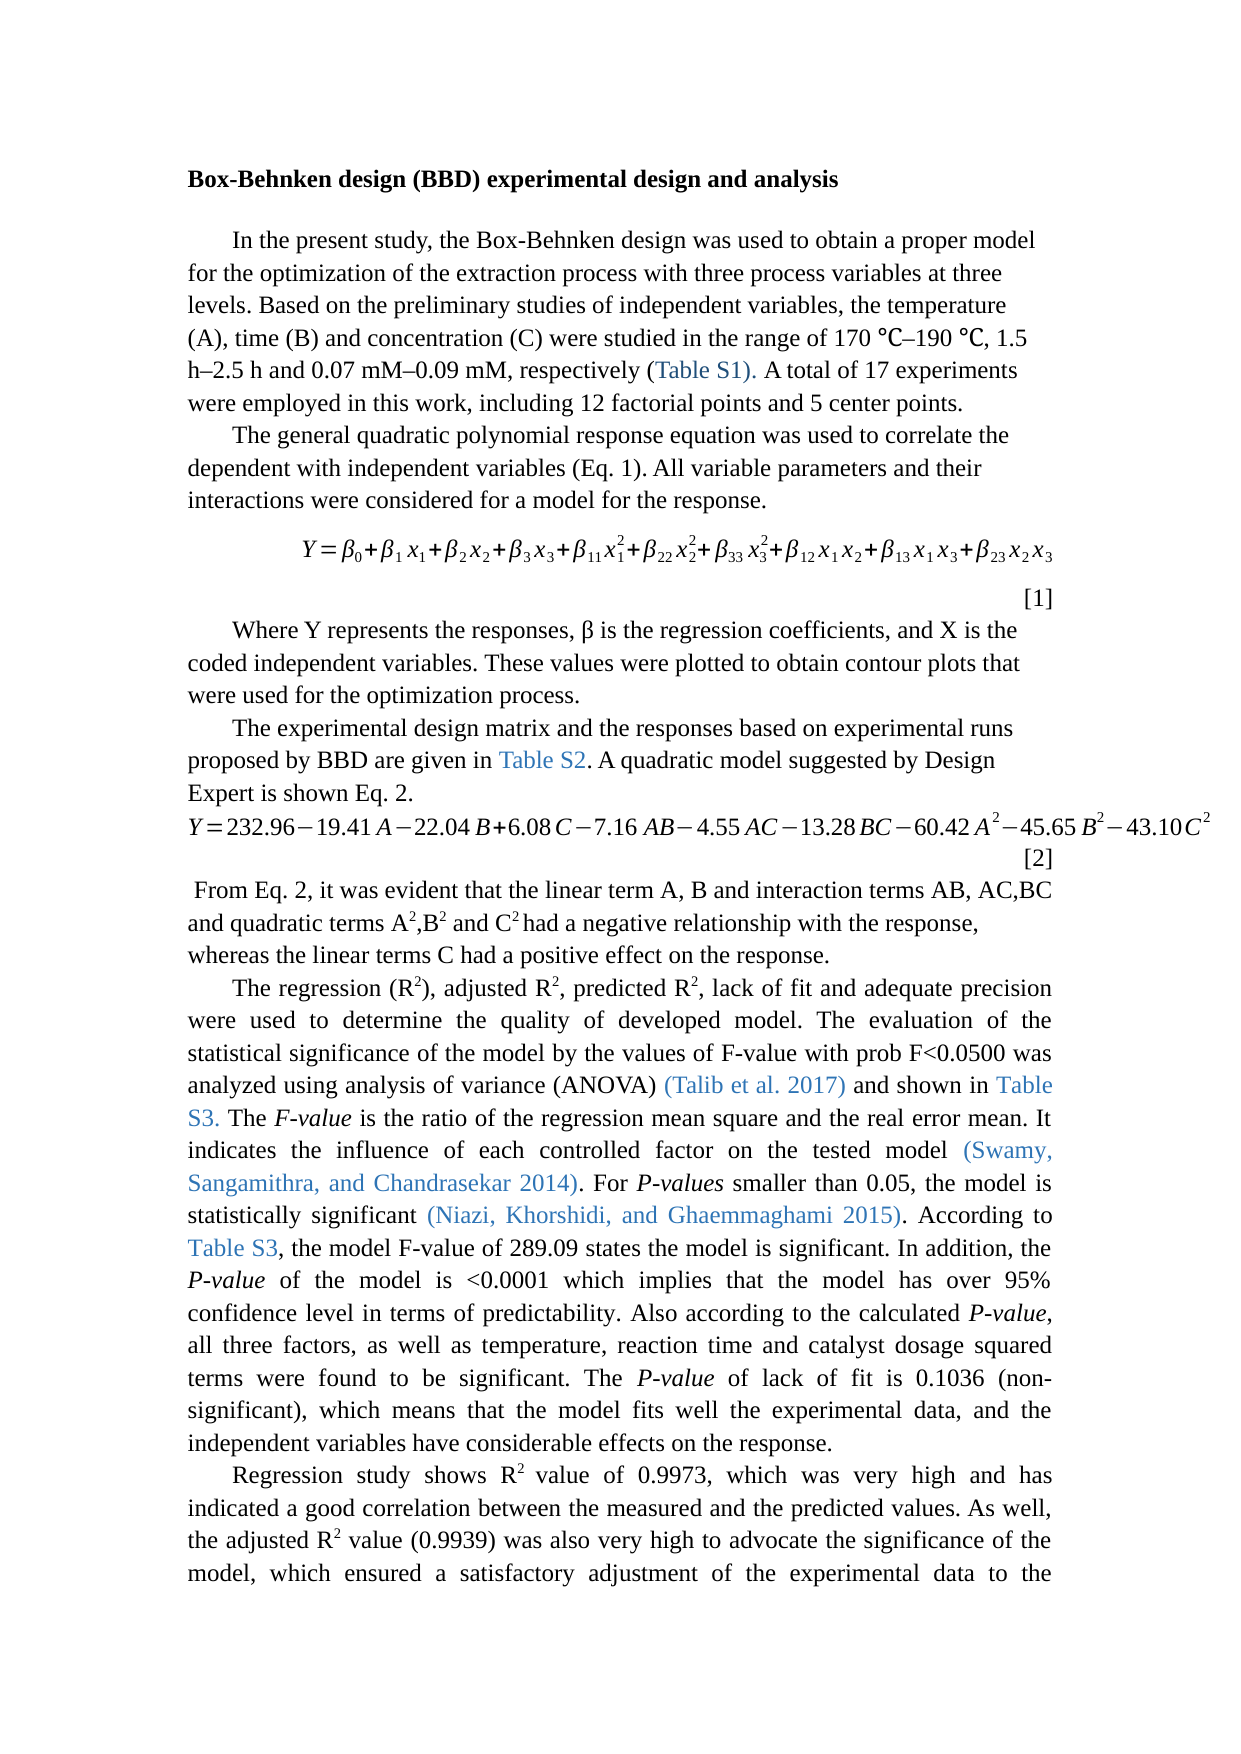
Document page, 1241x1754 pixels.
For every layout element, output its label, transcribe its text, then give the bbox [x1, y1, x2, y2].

text From Eq. 2, it was evident that the linear term A, B and interaction terms AB, AC,BC and quadratic terms A2,B2 and C2 had a negative relationship with the response, whereas the linear terms C had a positive effect on the response. [187, 873, 1053, 971]
text [1] [187, 516, 1053, 613]
text Where Y represents the responses, β is the regression coefficients, and Χ is the coded independent variables. These values were plotted to obtain contour plots that were used for the optimization process. [187, 613, 1053, 711]
text The experimental design matrix and the responses based on experimental runs proposed by BBD are given in Table S2. A quadratic model suggested by Design Expert is shown Eq. 2. [187, 711, 1053, 808]
text The general quadratic polynomial response equation was used to correlate the dependent with independent variables (Eq. 1). All variable parameters and their interactions were considered for a model for the response. [187, 418, 1053, 516]
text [187, 1458, 1053, 1588]
text In the present study, the Box-Behnken design was used to obtain a proper model for the optimization of the extraction process with three process variables at three levels. Based on the preliminary studies of independent variables, the temperature (A), time (B) and concentration (C) were studied in the range of 170 ℃–190 ℃, 1.5 h–2.5 h and 0.07 mM–0.09 mM, respectively (Table S1). A total of 17 experiments were employed in this work, including 12 factorial points and 5 center points. [187, 223, 1053, 418]
text The regression (R2), adjusted R2, predicted R2, lack of fit and adequate precision were used to determine the quality of developed model. The evaluation of the statistical significance of the model by the values of F-value with prob F<0.0500 was analyzed using analysis of variance (ANOVA) (Talib et al. 2017) and shown in Table S3. The F-value is the ratio of the regression mean square and the real error mean. It indicates the influence of each controlled factor on the tested model (Swamy, Sangamithra, and Chandrasekar 2014). For P-values smaller than 0.05, the model is statistically significant (Niazi, Khorshidi, and Ghaemmaghami 2015). According to Table S3, the model F-value of 289.09 states the model is significant. In addition, the P-value of the model is <0.0001 which implies that the model has over 95% confidence level in terms of predictability. Also according to the calculated P-value, all three factors, as well as temperature, reaction time and catalyst dosage squared terms were found to be significant. The P-value of lack of fit is 0.1036 (non-significant), which means that the model fits well the experimental data, and the independent variables have considerable effects on the response. [187, 971, 1053, 1458]
text [2] [187, 808, 1053, 873]
text Box-Behnken design (BBD) experimental design and analysis [187, 162, 1053, 194]
